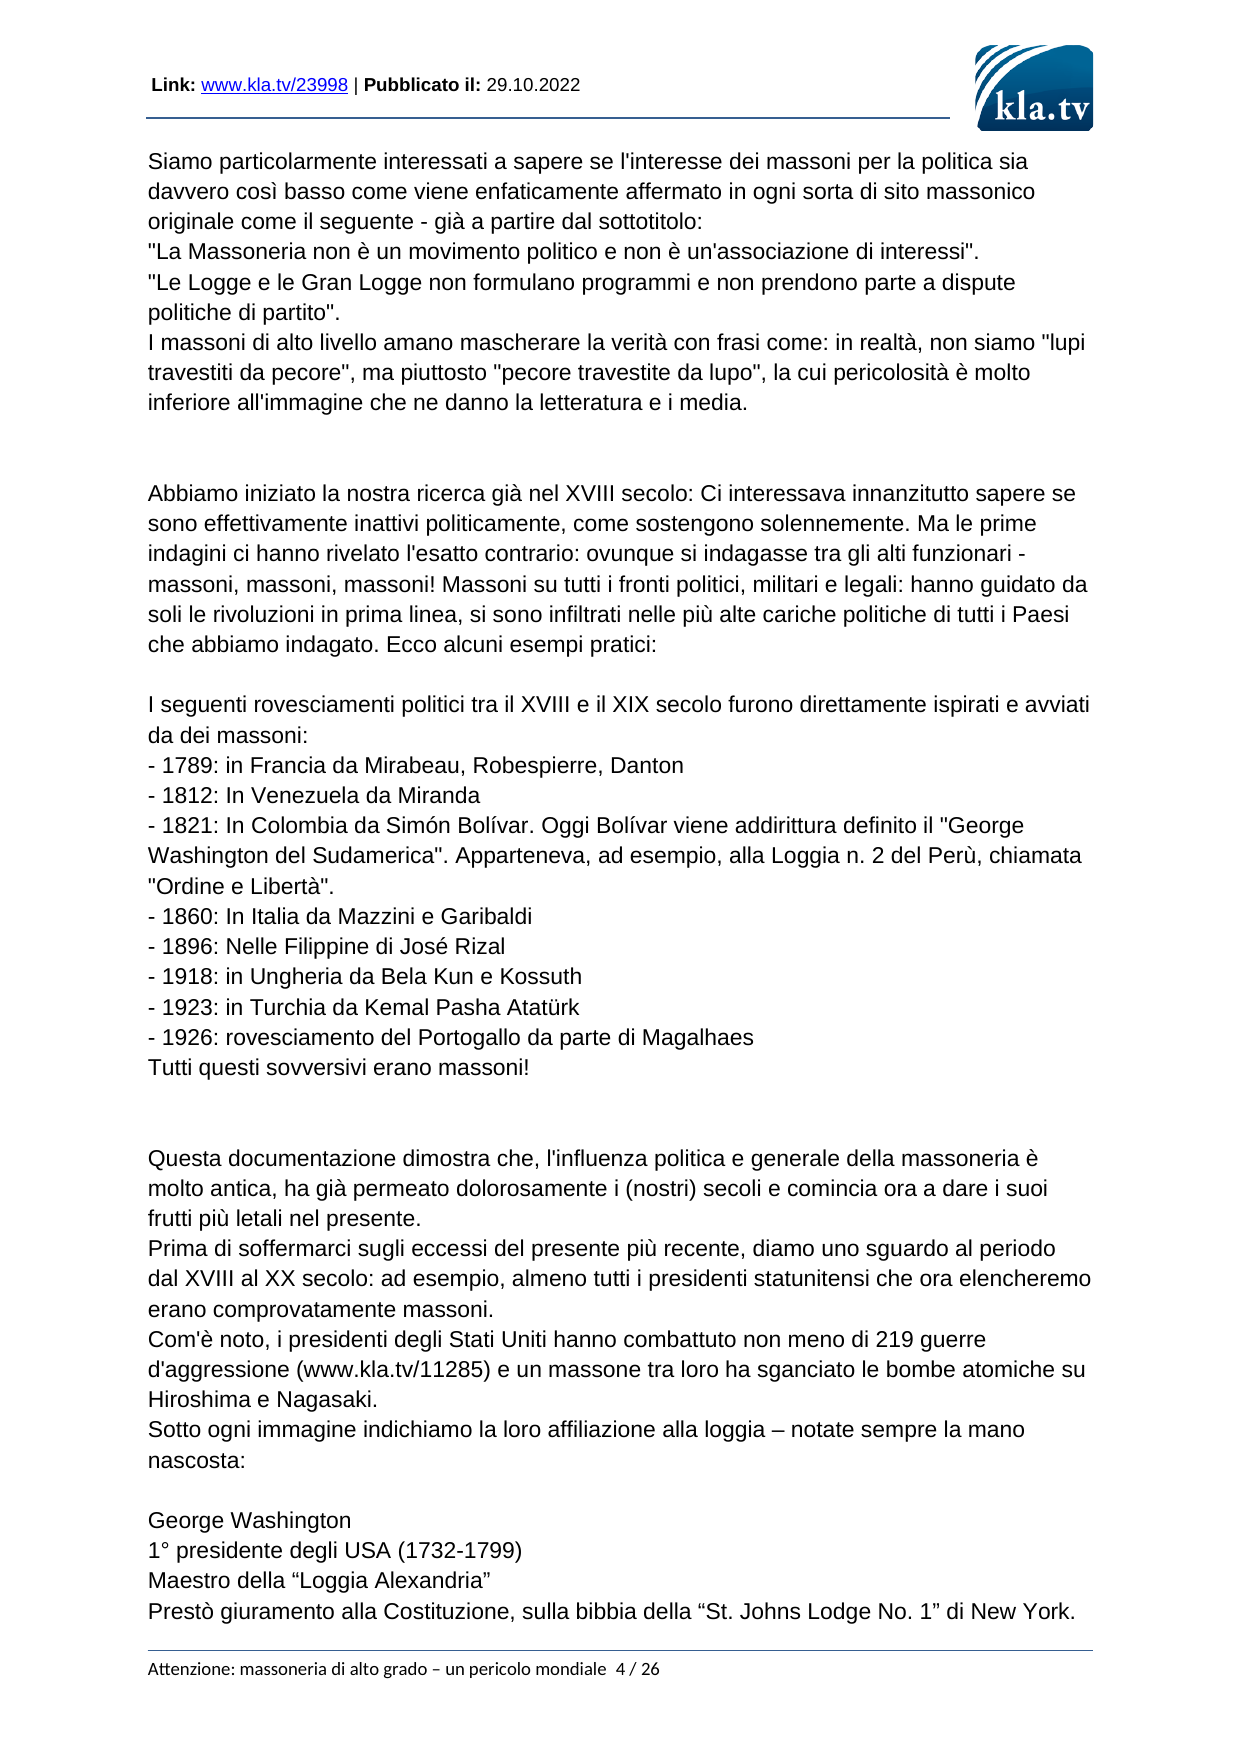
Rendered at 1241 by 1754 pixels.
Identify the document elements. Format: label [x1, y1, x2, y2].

text [148, 148, 1093, 1624]
